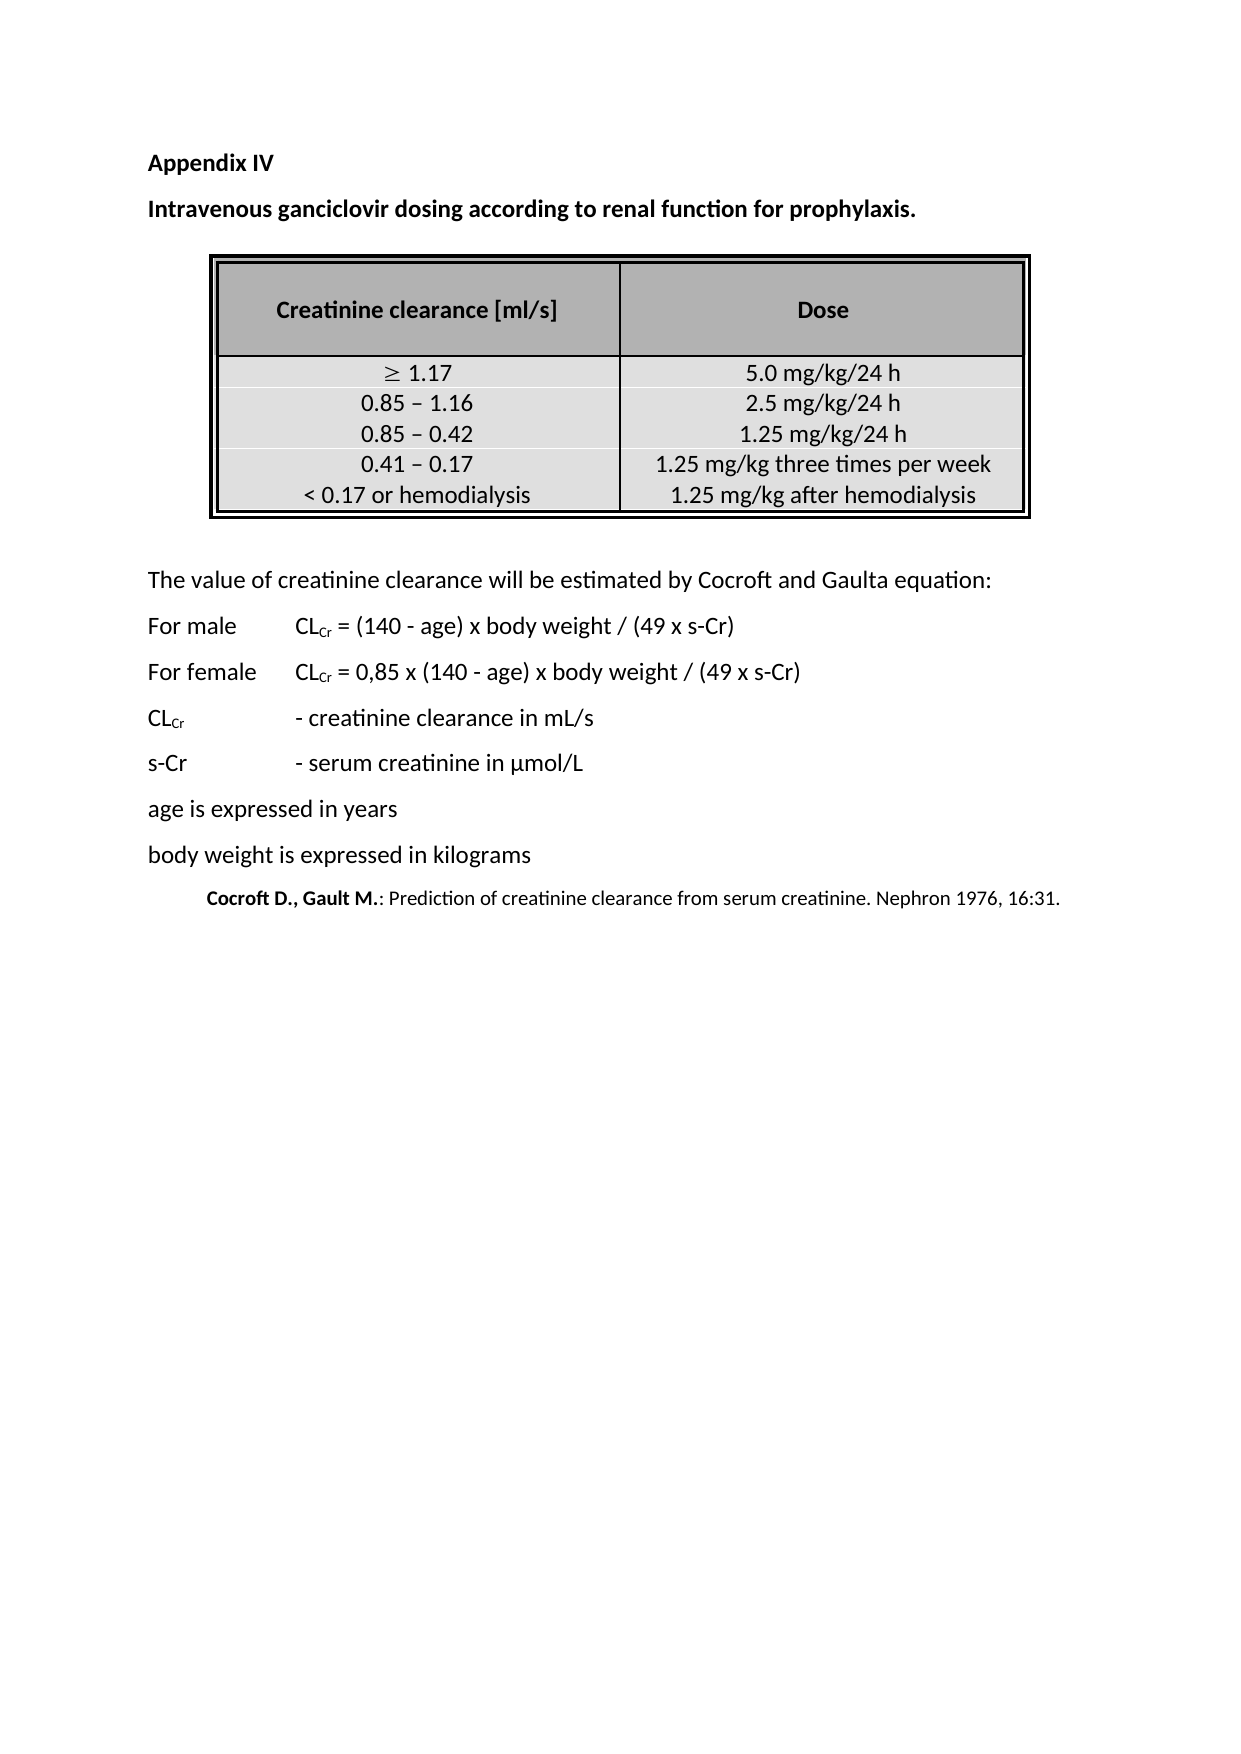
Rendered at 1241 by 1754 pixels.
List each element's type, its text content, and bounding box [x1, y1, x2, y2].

text body weight is expressed in kilograms [148, 839, 1093, 869]
text For male CLCr = (140 - age) x body weight / (49 x s-Cr) [148, 610, 1093, 641]
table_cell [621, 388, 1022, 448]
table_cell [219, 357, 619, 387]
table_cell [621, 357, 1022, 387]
text For female CLCr = 0,85 x (140 - age) x body weight / (49 x s-Cr) [148, 656, 1093, 687]
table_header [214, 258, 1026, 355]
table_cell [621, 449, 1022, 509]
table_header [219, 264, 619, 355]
text age is expressed in years [148, 793, 1093, 824]
text Appendix IV [148, 148, 1093, 178]
text s-Cr - serum creatinine in µmol/L [148, 747, 1093, 778]
text The value of creatinine clearance will be estimated by Cocroft and Gaulta equation: [148, 564, 1093, 595]
text CLCr - creatinine clearance in mL/s [148, 702, 1093, 732]
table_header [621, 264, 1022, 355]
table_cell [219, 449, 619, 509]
text Cocroft D., Gault M.: Prediction of creatinine clearance from serum creatinine. Nephron 1976, 16:31. [207, 885, 1093, 910]
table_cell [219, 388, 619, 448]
text Intravenous ganciclovir dosing according to renal function for prophylaxis. [148, 193, 1093, 224]
